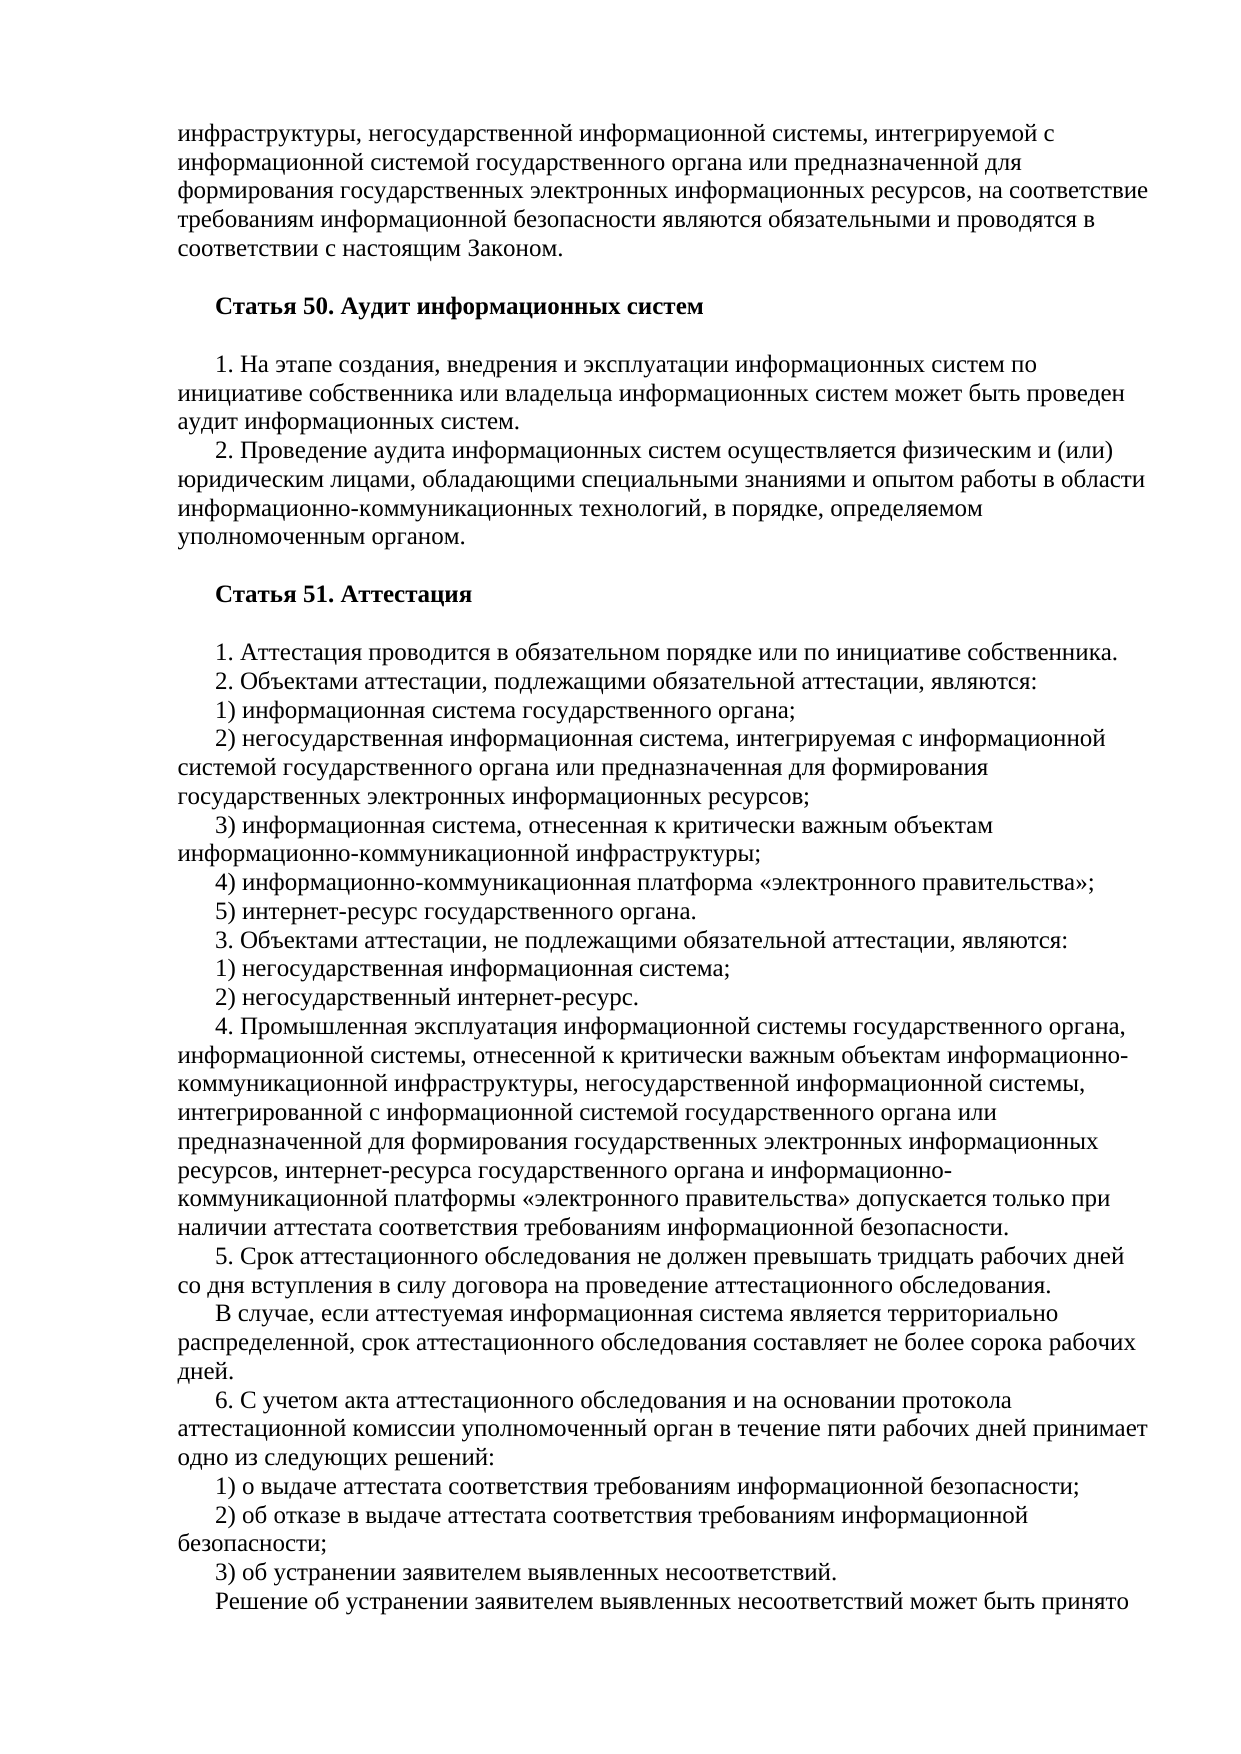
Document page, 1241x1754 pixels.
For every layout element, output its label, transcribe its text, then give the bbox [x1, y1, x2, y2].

text Статья 50. Аудит информационных систем [177, 291, 1152, 320]
text 1. На этапе создания, внедрения и эксплуатации информационных систем по инициативе собственника или владельца информационных систем может быть проведен аудит информационных систем. 2. Проведение аудита информационных систем осуществляется физическим и (или) юридическим лицами, обладающими специальными знаниями и опытом работы в области информационно-коммуникационных технологий, в порядке, определяемом уполномоченным органом. [177, 349, 1152, 550]
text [177, 118, 1152, 262]
text Статья 51. Аттестация [177, 579, 1152, 608]
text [177, 637, 1152, 1615]
